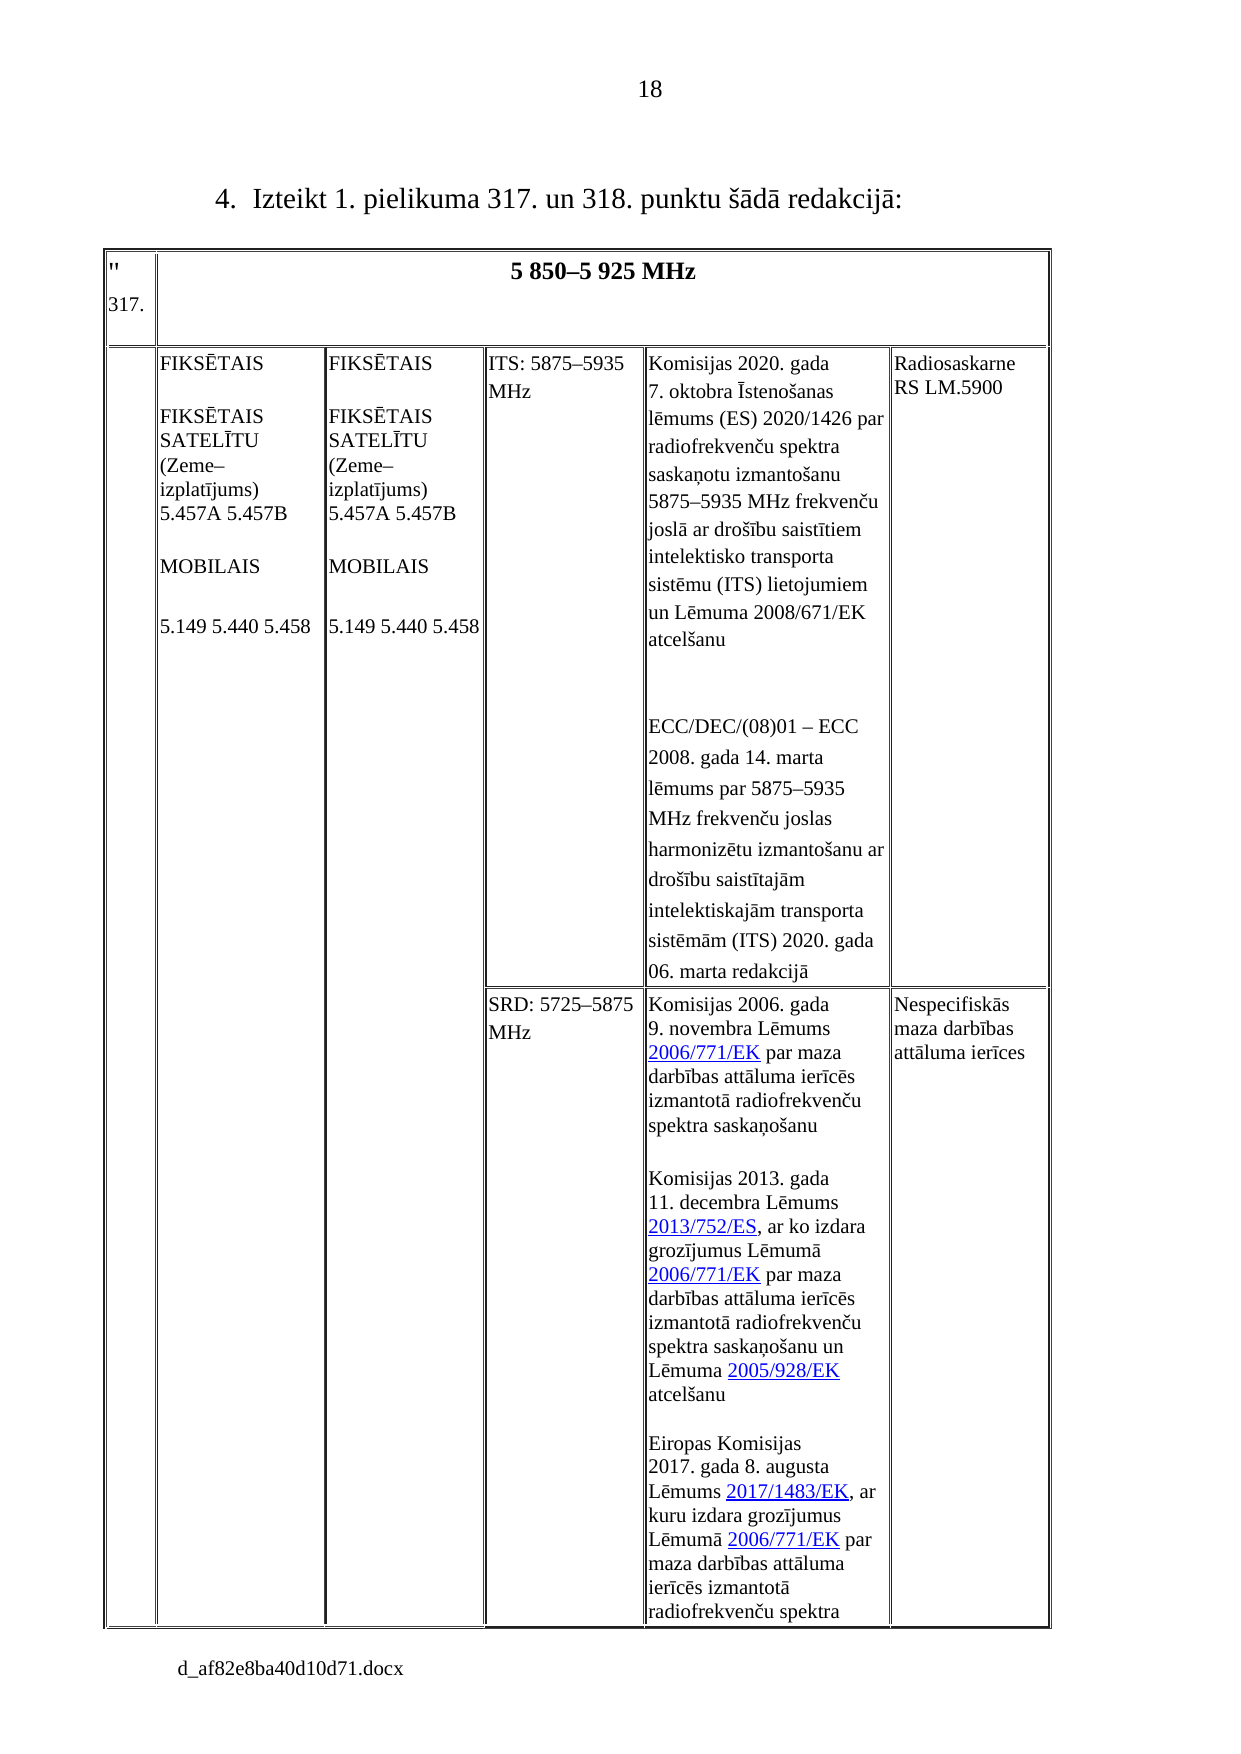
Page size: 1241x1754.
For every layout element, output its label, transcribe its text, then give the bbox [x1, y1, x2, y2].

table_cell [891, 986, 1050, 1626]
table_cell ITS: 5875–5935 MHz [487, 348, 643, 986]
table_cell FIKSĒTAIS FIKSĒTAIS SATELĪTU (Zeme–izplatījums) 5.457A 5.457B MOBILAIS 5.149 5.440 5.458 [325, 346, 485, 1626]
table_cell [105, 345, 156, 1626]
table_cell Komisijas 2020. gada 7. oktobra Īstenošanas lēmums (ES) 2020/1426 par radiofrekvenču spektra saskaņotu izmantošanu 5875–5935 MHz frekvenču joslā ar drošību saistītiem intelektisko transporta sistēmu (ITS) lietojumiem un Lēmuma 2008/671/EK atcelšanu ECC/DEC/(08)01 – ECC 2008. gada 14. marta lēmums par 5875–5935 MHz frekvenču joslas harmonizētu izmantošanu ar drošību saistītajām intelektiskajām transporta sistēmām (ITS) 2020. gada 06. marta redakcijā [647, 348, 889, 986]
table_cell FIKSĒTAIS FIKSĒTAIS SATELĪTU (Zeme–izplatījums) 5.457A 5.457B MOBILAIS 5.149 5.440 5.458 [156, 348, 325, 1626]
table_header 5 850–5 925 MHz [156, 252, 1048, 345]
table_cell SRD: 5725–5875 MHz [485, 986, 645, 1626]
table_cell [645, 989, 891, 1626]
table_header "317. [107, 252, 156, 345]
table_cell Radiosaskarne RS LM.5900 [891, 345, 1050, 986]
list Izteikt 1. pielikuma 317. un 318. punktu šādā redakcijā: [215, 181, 1122, 215]
